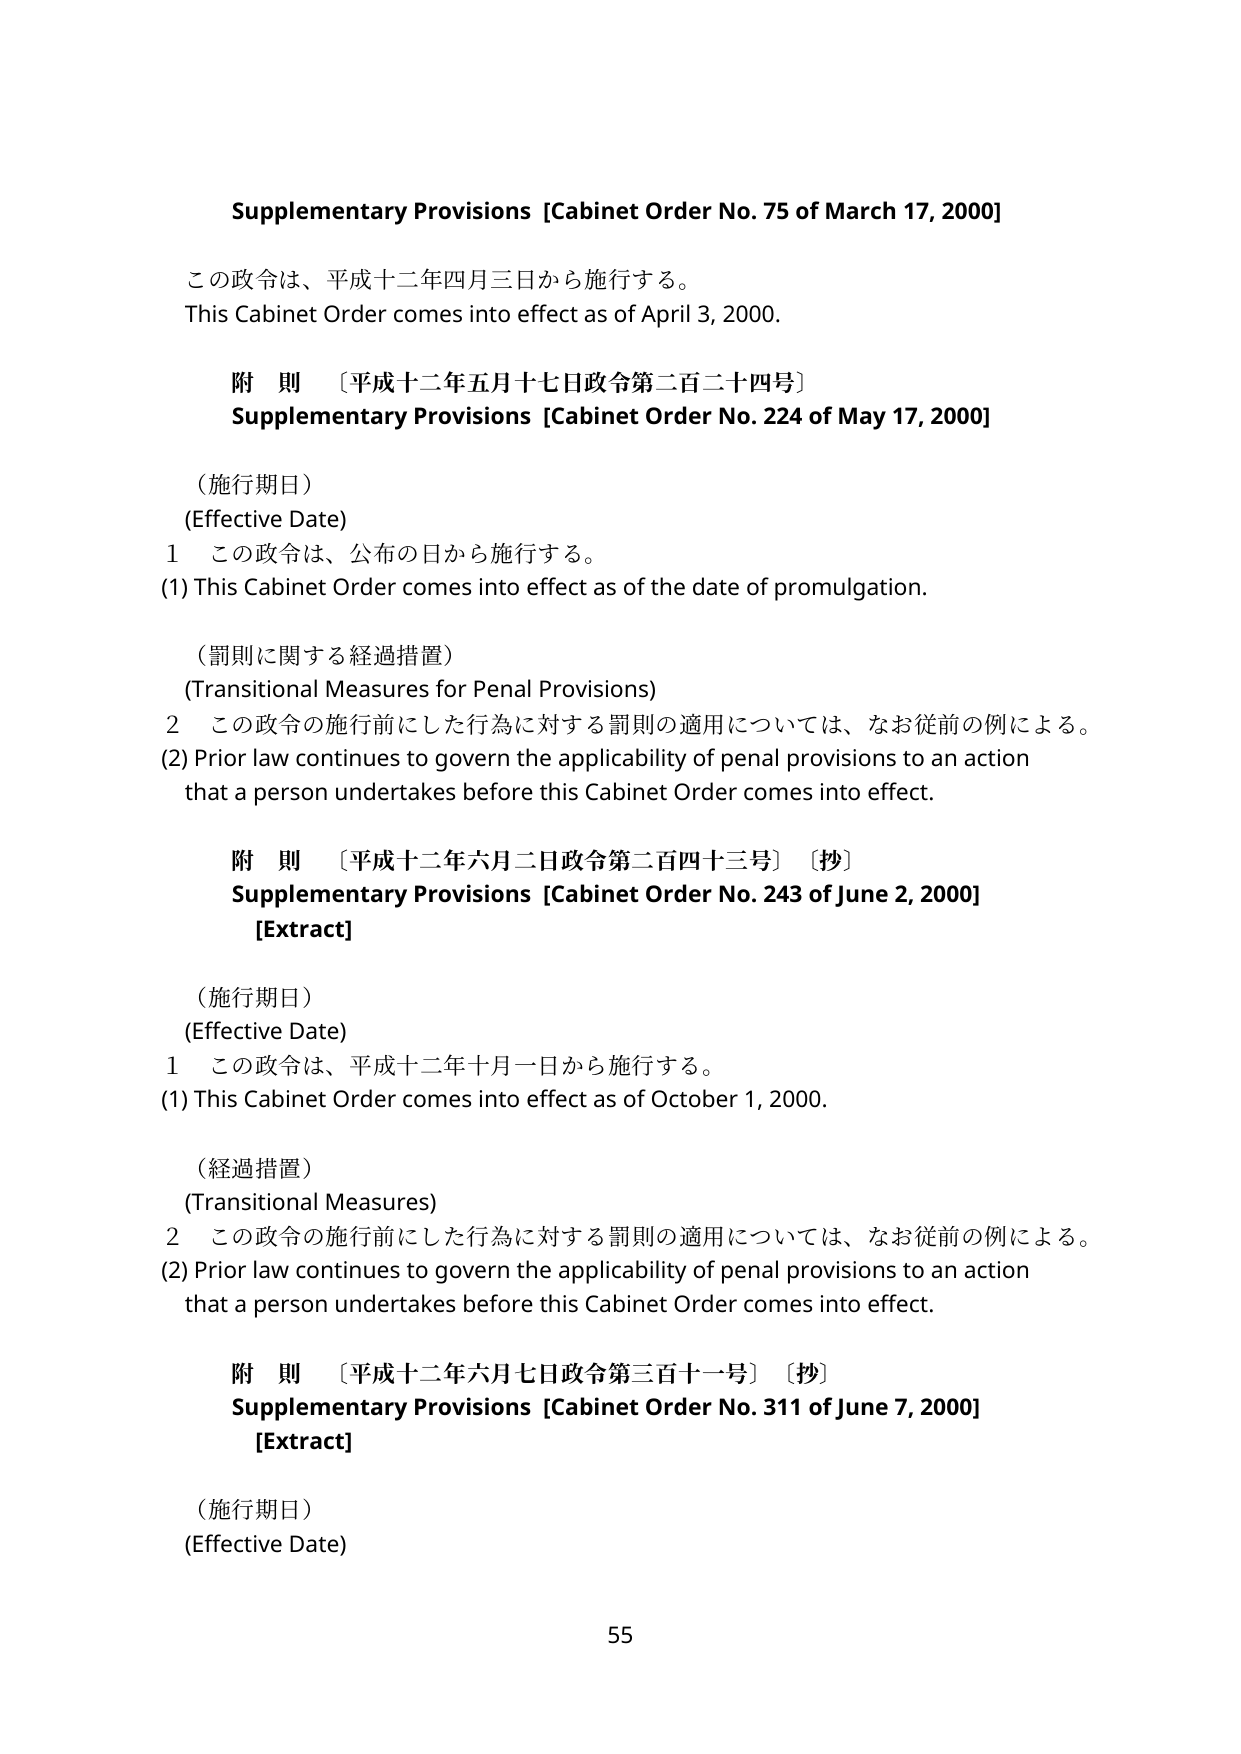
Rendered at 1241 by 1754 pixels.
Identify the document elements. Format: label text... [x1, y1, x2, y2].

text 附 則 〔平成十二年六月七日政令第三百十一号〕〔抄〕 [230, 1355, 1079, 1389]
text (Effective Date) [184, 1526, 1079, 1560]
text （経過措置） [184, 1150, 1079, 1184]
text 附 則 〔平成十二年六月二日政令第二百四十三号〕〔抄〕 [230, 843, 1079, 877]
text １ この政令は、平成十二年十月一日から施行する。 [161, 1048, 1079, 1082]
text （施行期日） [184, 979, 1079, 1014]
text This Cabinet Order comes into effect as of April 3, 2000. [161, 296, 1079, 330]
text Supplementary Provisions [Cabinet Order No. 311 of June 7, 2000] [Extract] [230, 1389, 1079, 1458]
text Supplementary Provisions [Cabinet Order No. 75 of March 17, 2000] [230, 194, 1079, 228]
text (1) This Cabinet Order comes into effect as of the date of promulgation. [161, 569, 1079, 604]
text (2) Prior law continues to govern the applicability of penal provisions to an action that a person undertakes before this Cabinet Order comes into effect. [161, 1253, 1079, 1321]
text 附 則 〔平成十二年五月十七日政令第二百二十四号〕 [230, 364, 1079, 399]
text (Effective Date) [184, 1014, 1079, 1048]
text （施行期日） [184, 1492, 1079, 1526]
text この政令は、平成十二年四月三日から施行する。 [161, 262, 1079, 296]
text Supplementary Provisions [Cabinet Order No. 224 of May 17, 2000] [230, 399, 1079, 433]
text (Effective Date) [184, 501, 1079, 535]
text ２ この政令の施行前にした行為に対する罰則の適用については、なお従前の例による。 [161, 1219, 1079, 1253]
text (Transitional Measures) [184, 1184, 1079, 1219]
text (1) This Cabinet Order comes into effect as of October 1, 2000. [161, 1082, 1079, 1116]
text （罰則に関する経過措置） [184, 638, 1079, 672]
text (Transitional Measures for Penal Provisions) [184, 672, 1079, 706]
text １ この政令は、公布の日から施行する。 [161, 535, 1079, 569]
text Supplementary Provisions [Cabinet Order No. 243 of June 2, 2000] [Extract] [230, 877, 1079, 945]
text ２ この政令の施行前にした行為に対する罰則の適用については、なお従前の例による。 [161, 706, 1079, 740]
text （施行期日） [184, 467, 1079, 501]
text (2) Prior law continues to govern the applicability of penal provisions to an action that a person undertakes before this Cabinet Order comes into effect. [161, 740, 1079, 809]
